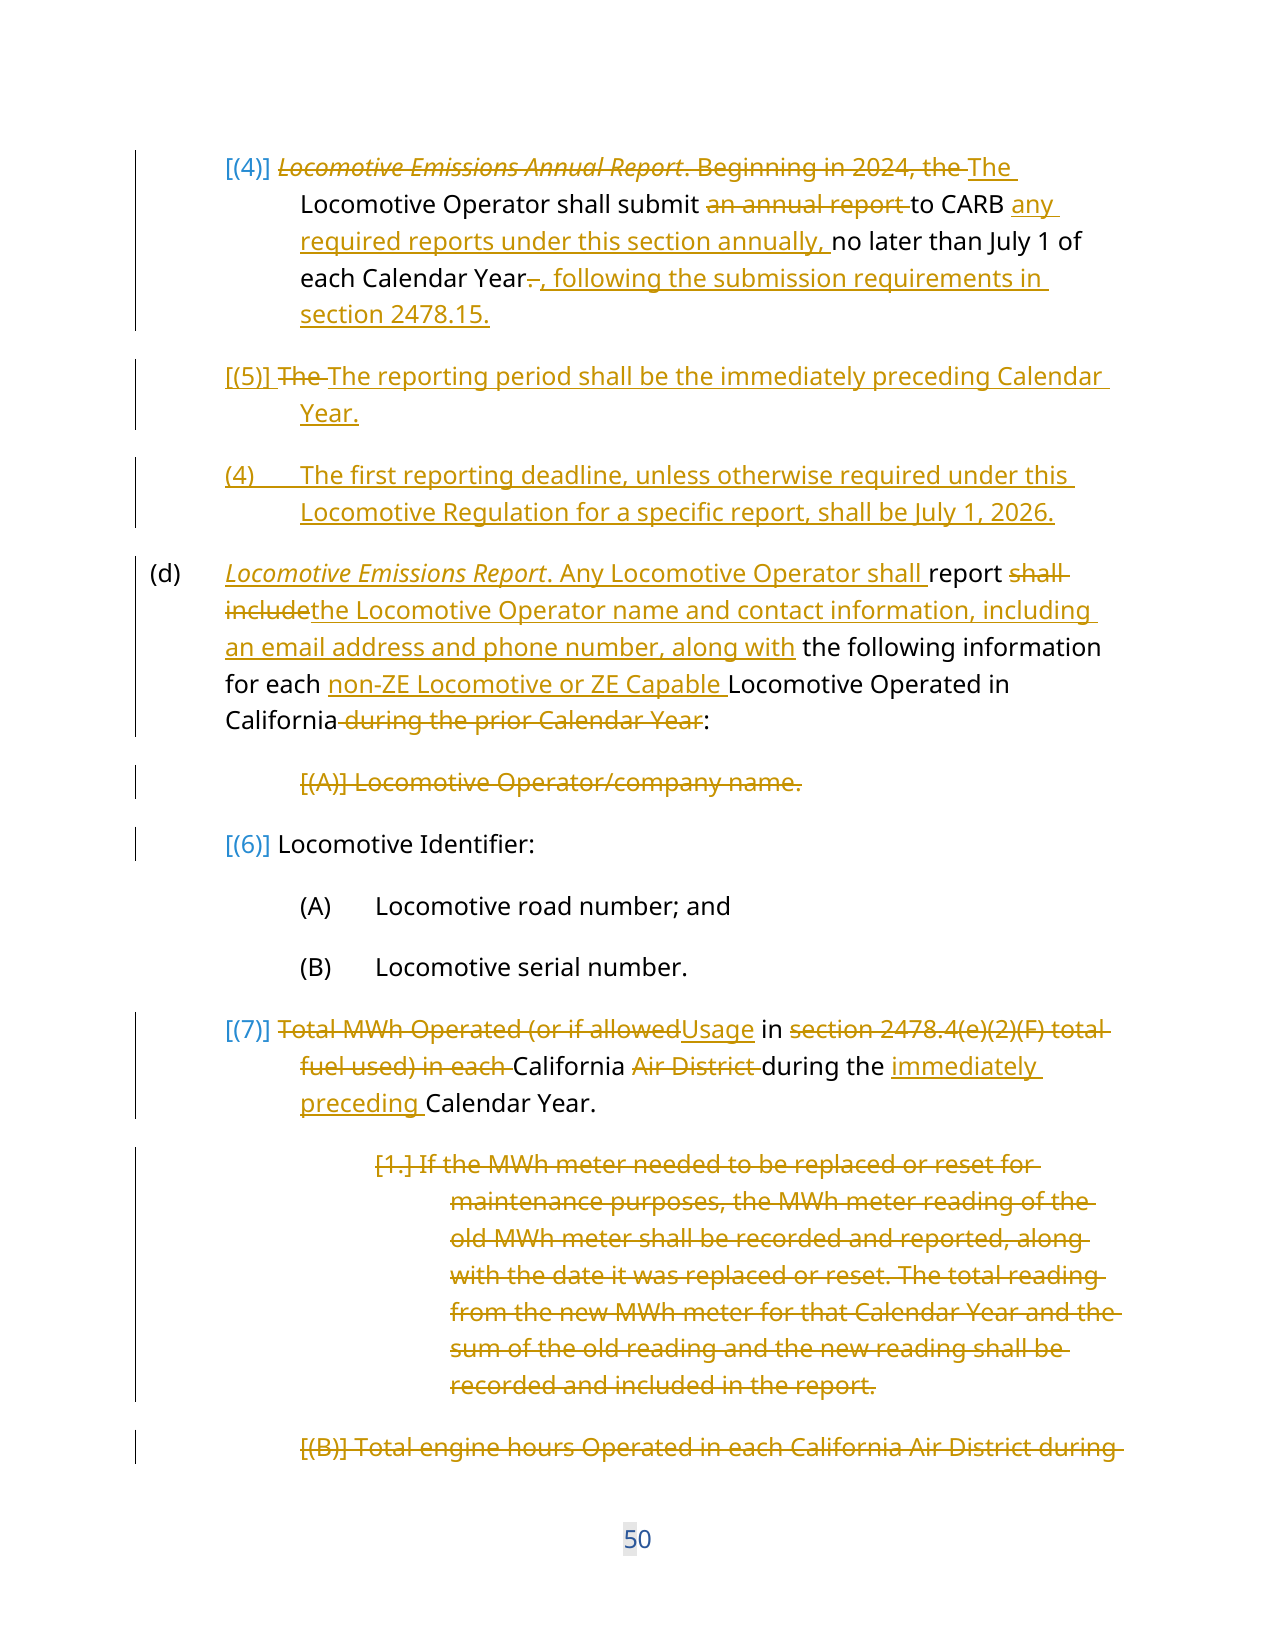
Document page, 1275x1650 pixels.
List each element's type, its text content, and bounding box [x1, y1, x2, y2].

subtitle Locomotive road number; and [300, 888, 1125, 922]
subtitle report the following information for each Locomotive Operated in California: [150, 556, 1125, 737]
subtitle Locomotive Identifier: [225, 827, 1125, 861]
subtitle Locomotive Operator shall submit to CARB no later than July 1 of each Calendar Year [225, 150, 1125, 331]
subtitle in California during the Calendar Year. [225, 1012, 1125, 1119]
subtitle Locomotive serial number. [300, 950, 1125, 984]
